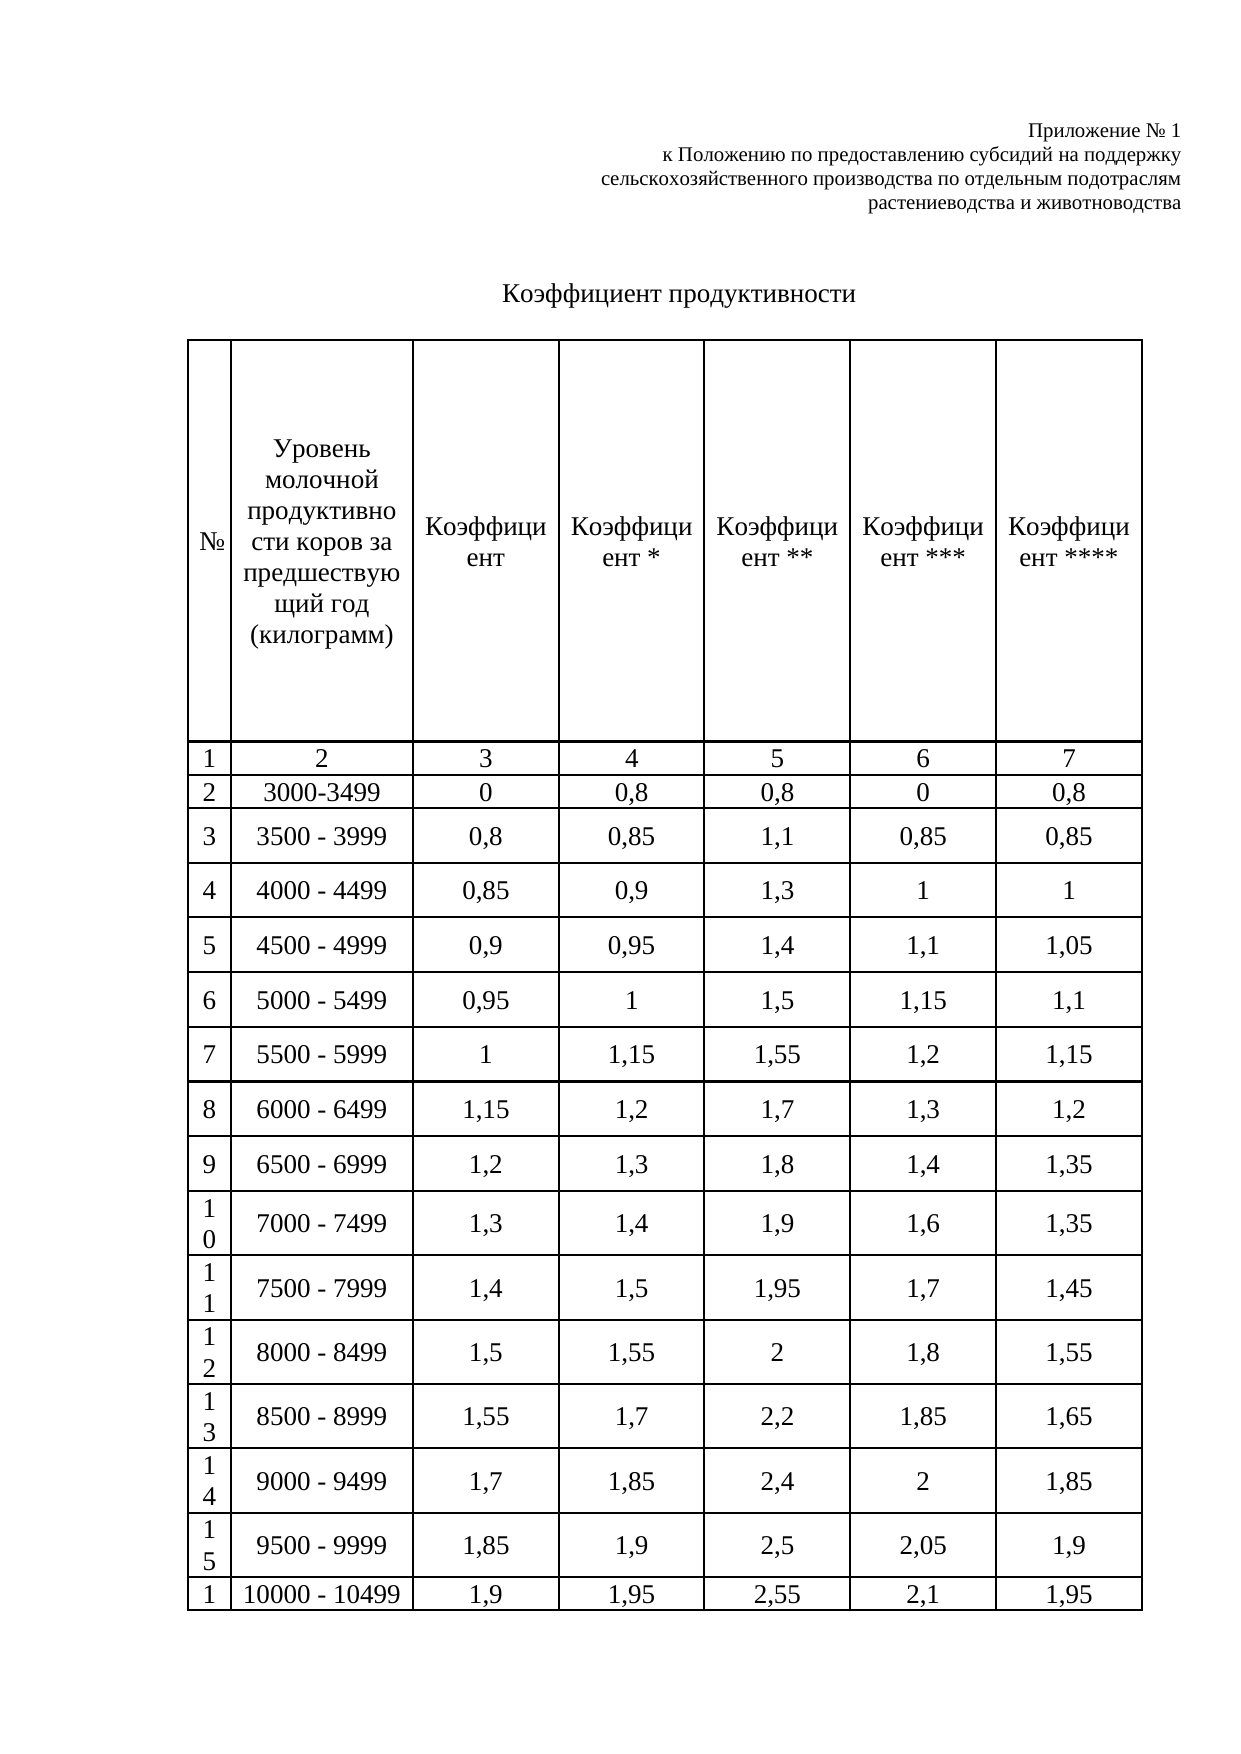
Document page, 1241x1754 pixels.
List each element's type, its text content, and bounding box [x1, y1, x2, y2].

table_cell 1,15 [414, 1083, 558, 1135]
table_cell 1,3 [414, 1192, 558, 1254]
table_cell 1,1 [997, 973, 1141, 1026]
table_cell 1,65 [997, 1385, 1141, 1447]
table_cell 6000 - 6499 [232, 1083, 412, 1135]
table_cell 1,2 [997, 1083, 1141, 1135]
table_header Коэффициент [414, 341, 558, 740]
table_cell 4500 - 4999 [232, 918, 412, 971]
table_cell 1,4 [414, 1256, 558, 1318]
table_cell 9 [189, 1137, 230, 1190]
table_cell 5 [705, 743, 849, 774]
table_cell 1,7 [851, 1256, 995, 1318]
table_cell 1,9 [705, 1192, 849, 1254]
table_cell 0,9 [560, 864, 703, 916]
table_cell 0 [414, 776, 558, 807]
table_header Коэффициент ** [705, 341, 849, 740]
table_cell 1,35 [997, 1192, 1141, 1254]
table_cell 2,05 [851, 1514, 995, 1576]
table_cell 1 [189, 743, 230, 774]
table_cell 1,7 [560, 1385, 703, 1447]
table_cell 1 [997, 864, 1141, 916]
table_cell 7 [189, 1028, 230, 1080]
table_cell 1,45 [997, 1256, 1141, 1318]
table_cell 1,4 [851, 1137, 995, 1190]
table_cell 1,15 [560, 1028, 703, 1080]
table_cell 1,85 [851, 1385, 995, 1447]
table_cell 10000 - 10499 [232, 1578, 412, 1609]
table_cell 0 [851, 776, 995, 807]
text к Положению по предоставлению субсидий на поддержку сельскохозяйственного производства по отдельным подотраслям растениеводства и животноводства [546, 142, 1181, 214]
table_cell 1,9 [414, 1578, 558, 1609]
table_cell 1,8 [851, 1321, 995, 1383]
table_cell 8 [189, 1083, 230, 1135]
table_cell 2 [705, 1321, 849, 1383]
table_cell 1,3 [851, 1083, 995, 1135]
table_cell 0,85 [997, 809, 1141, 862]
table_cell 4 [560, 743, 703, 774]
table_cell 1,95 [705, 1256, 849, 1318]
table_cell 7500 - 7999 [232, 1256, 412, 1318]
table_cell 1,1 [851, 918, 995, 971]
table_cell 1 [851, 864, 995, 916]
table_cell 1 [414, 1028, 558, 1080]
table_cell 1,7 [705, 1083, 849, 1135]
table_cell 10 [189, 1192, 230, 1254]
table_cell 1,55 [414, 1385, 558, 1447]
table_cell 6 [851, 743, 995, 774]
table_cell 8500 - 8999 [232, 1385, 412, 1447]
table_cell 12 [189, 1321, 230, 1383]
text Приложение № 1 [177, 118, 1181, 142]
table_header Коэффициент **** [997, 341, 1141, 740]
table_cell 7 [997, 743, 1141, 774]
table_cell 1,85 [560, 1449, 703, 1512]
table_cell 8000 - 8499 [232, 1321, 412, 1383]
table_cell 1,15 [851, 973, 995, 1026]
table_cell 5000 - 5499 [232, 973, 412, 1026]
table_cell 2 [851, 1449, 995, 1512]
table_cell 1,9 [560, 1514, 703, 1576]
table_cell 1,5 [705, 973, 849, 1026]
table_header Коэффициент *** [851, 341, 995, 740]
table_cell 2,1 [851, 1578, 995, 1609]
table_cell 1,15 [997, 1028, 1141, 1080]
table_header № [189, 341, 230, 740]
table_cell 1,3 [560, 1137, 703, 1190]
text Коэффициент продуктивности [177, 277, 1181, 308]
table_cell 2 [232, 743, 412, 774]
table_cell 16 [189, 1578, 230, 1609]
table_cell 1,55 [997, 1321, 1141, 1383]
table_cell 0,9 [414, 918, 558, 971]
table_cell 1 [560, 973, 703, 1026]
table_cell 1,2 [414, 1137, 558, 1190]
table_cell 1,2 [560, 1083, 703, 1135]
table_cell 6500 - 6999 [232, 1137, 412, 1190]
table_cell 13 [189, 1385, 230, 1447]
table_cell 1,5 [414, 1321, 558, 1383]
table_header Уровень молочной продуктивности коров за предшествующий год (килограмм) [232, 341, 412, 740]
table_cell 0,95 [560, 918, 703, 971]
table_cell 3 [189, 809, 230, 862]
table_cell 1,2 [851, 1028, 995, 1080]
table_cell 2,4 [705, 1449, 849, 1512]
table_cell 0,85 [851, 809, 995, 862]
table_cell 4000 - 4499 [232, 864, 412, 916]
table_cell 11 [189, 1256, 230, 1318]
table_cell 1,4 [705, 918, 849, 971]
table_cell 0,8 [560, 776, 703, 807]
table_cell 1,35 [997, 1137, 1141, 1190]
table_cell 1,55 [705, 1028, 849, 1080]
table_cell 6 [189, 973, 230, 1026]
table_cell 1,55 [560, 1321, 703, 1383]
table_cell 0,8 [997, 776, 1141, 807]
table_cell 1,95 [560, 1578, 703, 1609]
table_cell 2,2 [705, 1385, 849, 1447]
table_cell 0,85 [414, 864, 558, 916]
table_cell 1,85 [414, 1514, 558, 1576]
table_cell 3500 - 3999 [232, 809, 412, 862]
table_cell 0,8 [414, 809, 558, 862]
table_cell 4 [189, 864, 230, 916]
table_cell 1,7 [414, 1449, 558, 1512]
table_cell 9000 - 9499 [232, 1449, 412, 1512]
table_cell 5 [189, 918, 230, 971]
table_cell 1,3 [705, 864, 849, 916]
table_cell 1,05 [997, 918, 1141, 971]
table_cell 0,8 [705, 776, 849, 807]
table_cell 9500 - 9999 [232, 1514, 412, 1576]
table_cell 2,55 [705, 1578, 849, 1609]
table_cell 3000-3499 [232, 776, 412, 807]
table_cell 5500 - 5999 [232, 1028, 412, 1080]
table_header Коэффициент * [560, 341, 703, 740]
table_cell 2 [189, 776, 230, 807]
table_cell 7000 - 7499 [232, 1192, 412, 1254]
table_cell 0,85 [560, 809, 703, 862]
table_cell 1,85 [997, 1449, 1141, 1512]
table_cell 2,5 [705, 1514, 849, 1576]
table_cell 1,6 [851, 1192, 995, 1254]
table_cell 1,4 [560, 1192, 703, 1254]
table_cell 1,8 [705, 1137, 849, 1190]
table_cell 14 [189, 1449, 230, 1512]
table_cell 15 [189, 1514, 230, 1576]
table_cell 1,1 [705, 809, 849, 862]
table_cell 0,95 [414, 973, 558, 1026]
table_cell 3 [414, 743, 558, 774]
table_cell 1,5 [560, 1256, 703, 1318]
table_cell 1,95 [997, 1578, 1141, 1609]
table_cell 1,9 [997, 1514, 1141, 1576]
